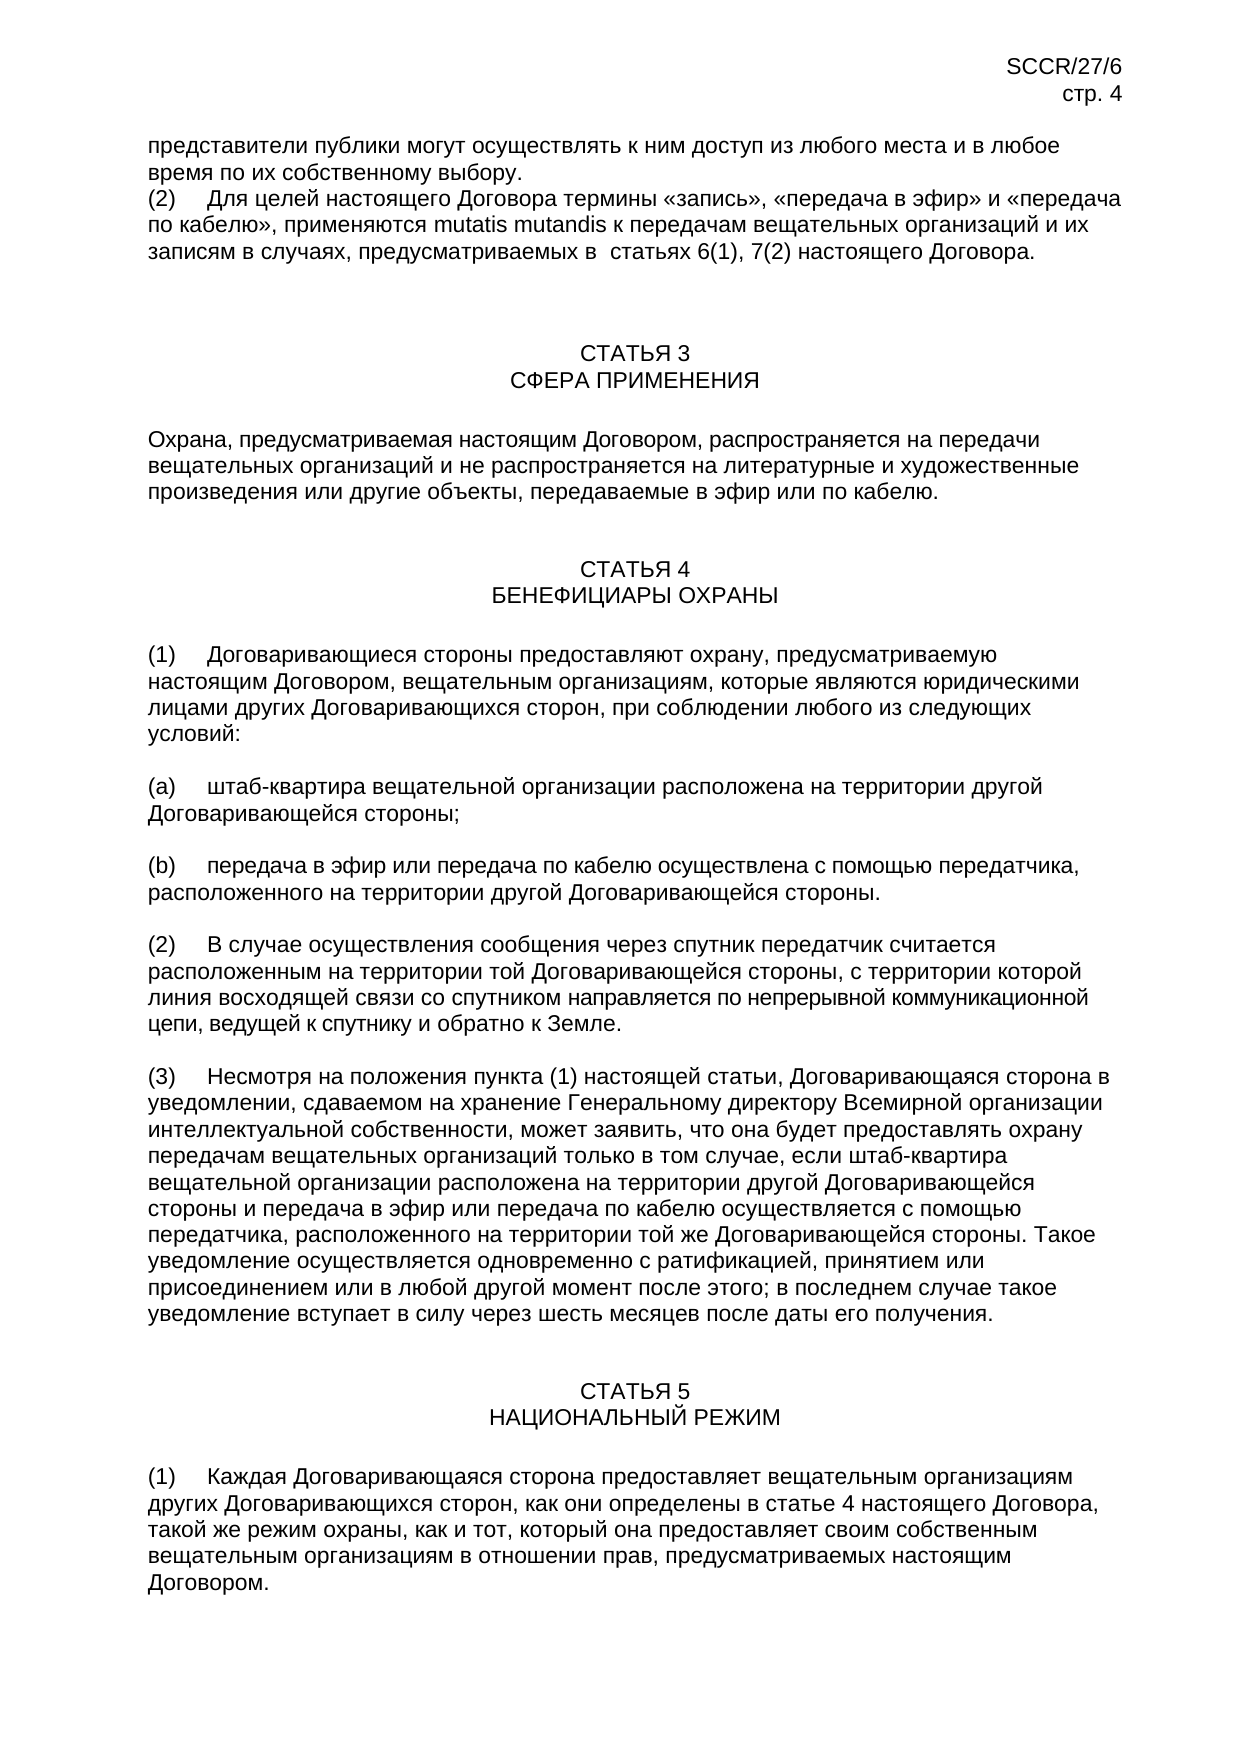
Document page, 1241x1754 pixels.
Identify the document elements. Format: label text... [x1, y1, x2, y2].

text (2) В случае осуществления сообщения через спутник передатчик считается расположенным на территории той Договаривающейся стороны, с территории которой линия восходящей связи со спутником направляется по непрерывной коммуникационной цепи, ведущей к спутнику и обратно к Земле. [148, 931, 1122, 1037]
text (3) Несмотря на положения пункта (1) настоящей статьи, Договаривающаяся сторона в уведомлении, сдаваемом на хранение Генеральному директору Всемирной организации интеллектуальной собственности, может заявить, что она будет предоставлять охрану передачам вещательных организаций только в том случае, если штаб-квартира вещательной организации расположена на территории другой Договаривающейся стороны и передача в эфир или передача по кабелю осуществляется с помощью передатчика, расположенного на территории той же Договаривающейся стороны. Такое уведомление осуществляется одновременно с ратификацией, принятием или присоединением или в любой другой момент после этого; в последнем случае такое уведомление вступает в силу через шесть месяцев после даты его получения. [148, 1063, 1122, 1327]
text (a) штаб-квартира вещательной организации расположена на территории другой Договаривающейся стороны; [148, 773, 1122, 826]
text (1) Договаривающиеся стороны предоставляют охрану, предусматриваемую настоящим Договором, вещательным организациям, которые являются юридическими лицами других Договаривающихся сторон, при соблюдении любого из следующих условий: [148, 641, 1122, 747]
text (1) Каждая Договаривающаяся сторона предоставляет вещательным организациям других Договаривающихся сторон, как они определены в статье 4 настоящего Договора, такой же режим охраны, как и тот, который она предоставляет своим собственным вещательным организациям в отношении прав, предусматриваемых настоящим Договором. [148, 1463, 1122, 1595]
text Охрана, предусматриваемая настоящим Договором, распространяется на передачи вещательных организаций и не распространяется на литературные и художественные произведения или другие объекты, передаваемые в эфир или по кабелю. [148, 426, 1122, 505]
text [148, 132, 1122, 185]
subtitle статья 3 сфера применения [148, 340, 1122, 393]
subtitle статья 4 бенефициары охраны [148, 556, 1122, 609]
text (2) Для целей настоящего Договора термины «запись», «передача в эфир» и «передача по кабелю», применяются mutatis mutandis к передачам вещательных организаций и их записям в случаях, предусматриваемых в статьях 6(1), 7(2) настоящего Договора. [148, 185, 1122, 264]
text (b) передача в эфир или передача по кабелю осуществлена с помощью передатчика, расположенного на территории другой Договаривающейся стороны. [148, 852, 1122, 905]
subtitle статья 5 национальный режим [148, 1378, 1122, 1431]
